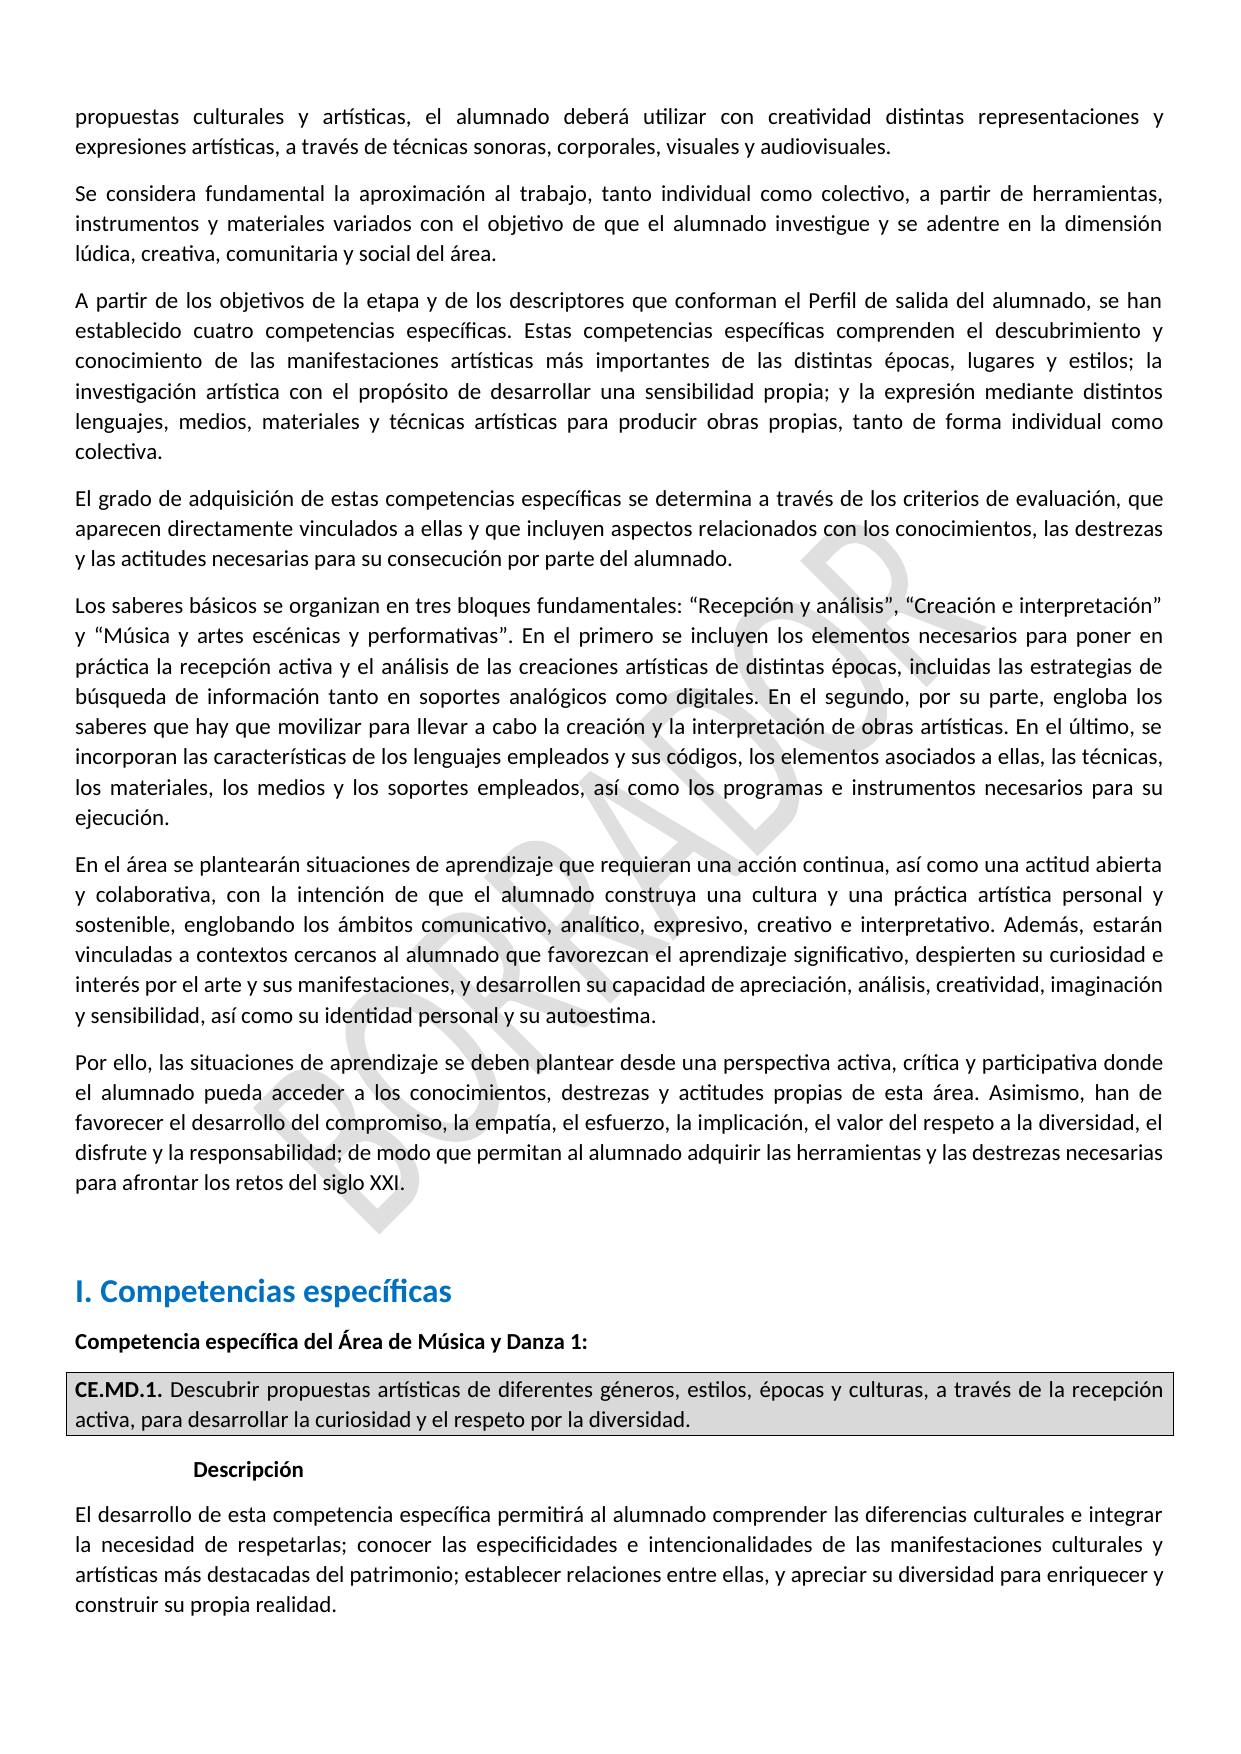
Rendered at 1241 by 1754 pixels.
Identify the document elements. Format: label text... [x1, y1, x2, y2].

text Competencia específica del Área de Música y Danza 1: [75, 1327, 1165, 1355]
text Descripción [134, 1455, 1165, 1483]
text A partir de los objetivos de la etapa y de los descriptores que conforman el Perfil de salida del alumnado, se han establecido cuatro competencias específicas. Estas competencias específicas comprenden el descubrimiento y conocimiento de las manifestaciones artísticas más importantes de las distintas épocas, lugares y estilos; la investigación artística con el propósito de desarrollar una sensibilidad propia; y la expresión mediante distintos lenguajes, medios, materiales y técnicas artísticas para producir obras propias, tanto de forma individual como colectiva. [75, 286, 1165, 465]
text CE.MD.1. Descubrir propuestas artísticas de diferentes géneros, estilos, épocas y culturas, a través de la recepción activa, para desarrollar la curiosidad y el respeto por la diversidad. [67, 1373, 1173, 1435]
text Se considera fundamental la aproximación al trabajo, tanto individual como colectivo, a partir de herramientas, instrumentos y materiales variados con el objetivo de que el alumnado investigue y se adentre en la dimensión lúdica, creativa, comunitaria y social del área. [75, 179, 1165, 267]
text El grado de adquisición de estas competencias específicas se determina a través de los criterios de evaluación, que aparecen directamente vinculados a ellas y que incluyen aspectos relacionados con los conocimientos, las destrezas y las actitudes necesarias para su consecución por parte del alumnado. [75, 484, 1165, 572]
text Por ello, las situaciones de aprendizaje se deben plantear desde una perspectiva activa, crítica y participativa donde el alumnado pueda acceder a los conocimientos, destrezas y actitudes propias de esta área. Asimismo, han de favorecer el desarrollo del compromiso, la empatía, el esfuerzo, la implicación, el valor del respeto a la diversidad, el disfrute y la responsabilidad; de modo que permitan al alumnado adquirir las herramientas y las destrezas necesarias para afrontar los retos del siglo XXI. [75, 1048, 1165, 1196]
text Los saberes básicos se organizan en tres bloques fundamentales: “Recepción y análisis”, “Creación e interpretación” y “Música y artes escénicas y performativas”. En el primero se incluyen los elementos necesarios para poner en práctica la recepción activa y el análisis de las creaciones artísticas de distintas épocas, incluidas las estrategias de búsqueda de información tanto en soportes analógicos como digitales. En el segundo, por su parte, engloba los saberes que hay que movilizar para llevar a cabo la creación y la interpretación de obras artísticas. En el último, se incorporan las características de los lenguajes empleados y sus códigos, los elementos asociados a ellas, las técnicas, los materiales, los medios y los soportes empleados, así como los programas e instrumentos necesarios para su ejecución. [75, 591, 1165, 831]
text En el área se plantearán situaciones de aprendizaje que requieran una acción continua, así como una actitud abierta y colaborativa, con la intención de que el alumnado construya una cultura y una práctica artística personal y sostenible, englobando los ámbitos comunicativo, analítico, expresivo, creativo e interpretativo. Además, estarán vinculadas a contextos cercanos al alumnado que favorezcan el aprendizaje significativo, despierten su curiosidad e interés por el arte y sus manifestaciones, y desarrollen su capacidad de apreciación, análisis, creatividad, imaginación y sensibilidad, así como su identidad personal y su autoestima. [75, 850, 1165, 1029]
text I. Competencias específicas [75, 1271, 1165, 1311]
text El desarrollo de esta competencia específica permitirá al alumnado comprender las diferencias culturales e integrar la necesidad de respetarlas; conocer las especificidades e intencionalidades de las manifestaciones culturales y artísticas más destacadas del patrimonio; establecer relaciones entre ellas, y apreciar su diversidad para enriquecer y construir su propia realidad. [75, 1500, 1165, 1618]
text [75, 102, 1165, 160]
